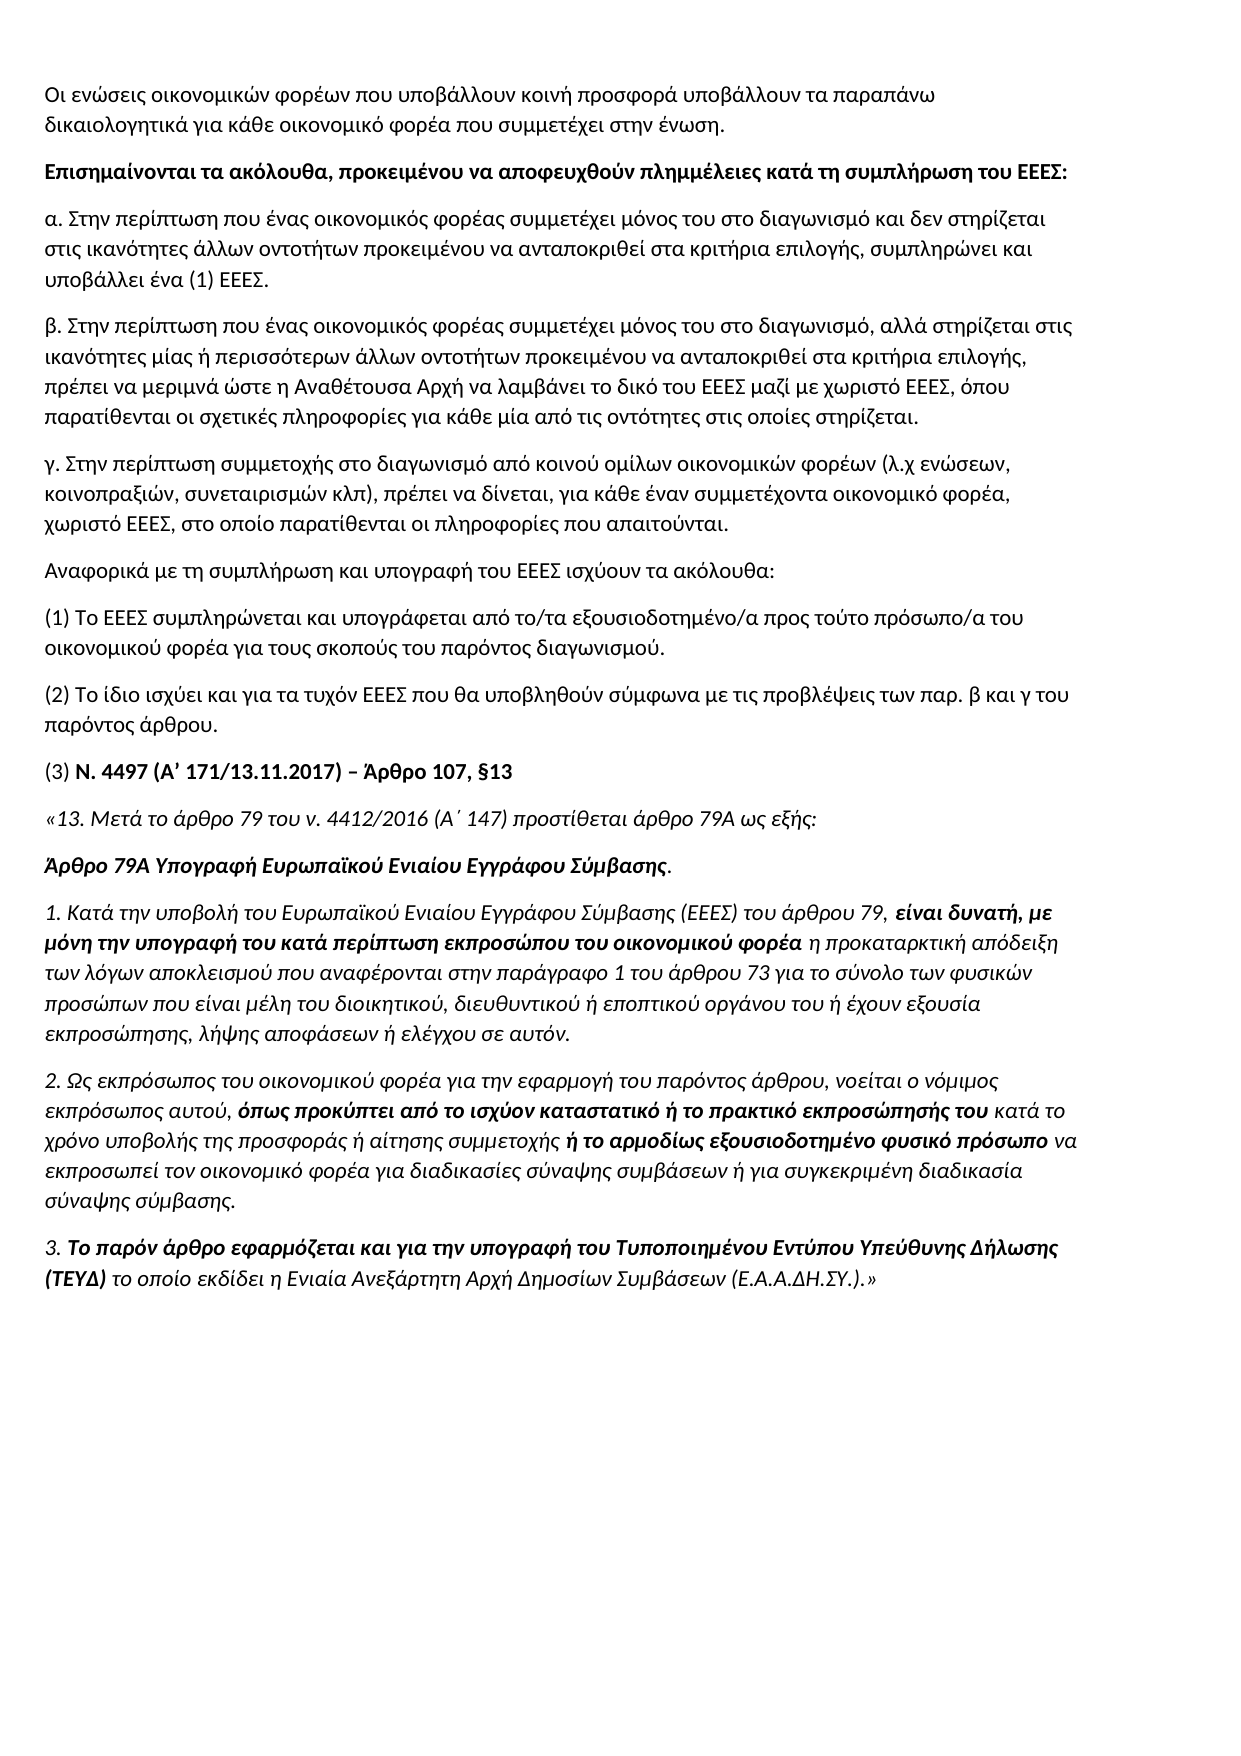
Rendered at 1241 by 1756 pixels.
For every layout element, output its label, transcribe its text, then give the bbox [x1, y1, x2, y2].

text 3. Το παρόν άρθρο εφαρμόζεται και για την υπογραφή του Τυποποιημένου Εντύπου Υπεύθυνης Δήλωσης (ΤΕΥΔ) το οποίο εκδίδει η Ενιαία Ανεξάρτητη Αρχή Δημοσίων Συμβάσεων (Ε.Α.Α.ΔΗ.ΣΥ.).» [44, 1233, 1078, 1292]
text (1) To ΕΕΕΣ συμπληρώνεται και υπογράφεται από το/τα εξουσιοδοτημένο/α προς τούτο πρόσωπο/α του οικονομικού φορέα για τους σκοπούς του παρόντος διαγωνισμού. [44, 603, 1078, 661]
text 1. Κατά την υποβολή του Ευρωπαϊκού Ενιαίου Εγγράφου Σύμβασης (ΕΕΕΣ) του άρθρου 79, είναι δυνατή, με μόνη την υπογραφή του κατά περίπτωση εκπροσώπου του οικονομικού φορέα η προκαταρκτική απόδειξη των λόγων αποκλεισμού που αναφέρονται στην παράγραφο 1 του άρθρου 73 για το σύνολο των φυσικών προσώπων που είναι μέλη του διοικητικού, διευθυντικού ή εποπτικού οργάνου του ή έχουν εξουσία εκπροσώπησης, λήψης αποφάσεων ή ελέγχου σε αυτόν. [44, 898, 1078, 1047]
text 2. Ως εκπρόσωπος του οικονομικού φορέα για την εφαρμογή του παρόντος άρθρου, νοείται ο νόμιμος εκπρόσωπος αυτού, όπως προκύπτει από το ισχύον καταστατικό ή το πρακτικό εκπροσώπησής του κατά το χρόνο υποβολής της προσφοράς ή αίτησης συμμετοχής ή το αρμοδίως εξουσιοδοτημένο φυσικό πρόσωπο να εκπροσωπεί τον οικονομικό φορέα για διαδικασίες σύναψης συμβάσεων ή για συγκεκριμένη διαδικασία σύναψης σύμβασης. [44, 1066, 1078, 1214]
text Άρθρο 79Α Υπογραφή Ευρωπαϊκού Ενιαίου Εγγράφου Σύμβασης. [44, 851, 1078, 879]
text Αναφορικά με τη συμπλήρωση και υπογραφή του ΕΕΕΣ ισχύουν τα ακόλουθα: [44, 556, 1078, 584]
text Οι ενώσεις οικονομικών φορέων που υποβάλλουν κοινή προσφορά υποβάλλουν τα παραπάνω δικαιολογητικά για κάθε οικονομικό φορέα που συμμετέχει στην ένωση. [44, 80, 1078, 138]
text β. Στην περίπτωση που ένας οικονομικός φορέας συμμετέχει μόνος του στο διαγωνισμό, αλλά στηρίζεται στις ικανότητες μίας ή περισσότερων άλλων οντοτήτων προκειμένου να ανταποκριθεί στα κριτήρια επιλογής, πρέπει να μεριμνά ώστε η Αναθέτουσα Αρχή να λαμβάνει το δικό του ΕΕΕΣ μαζί με χωριστό ΕΕΕΣ, όπου παρατίθενται οι σχετικές πληροφορίες για κάθε μία από τις οντότητες στις οποίες στηρίζεται. [44, 312, 1078, 430]
text α. Στην περίπτωση που ένας οικονομικός φορέας συμμετέχει μόνος του στο διαγωνισμό και δεν στηρίζεται στις ικανότητες άλλων οντοτήτων προκειμένου να ανταποκριθεί στα κριτήρια επιλογής, συμπληρώνει και υποβάλλει ένα (1) ΕΕΕΣ. [44, 204, 1078, 293]
text Επισημαίνονται τα ακόλουθα, προκειμένου να αποφευχθούν πλημμέλειες κατά τη συμπλήρωση του ΕΕΕΣ: [44, 157, 1078, 185]
text γ. Στην περίπτωση συμμετοχής στο διαγωνισμό από κοινού ομίλων οικονομικών φορέων (λ.χ ενώσεων, κοινοπραξιών, συνεταιρισμών κλπ), πρέπει να δίνεται, για κάθε έναν συμμετέχοντα οικονομικό φορέα, χωριστό ΕΕΕΣ, στο οποίο παρατίθενται οι πληροφορίες που απαιτούνται. [44, 449, 1078, 537]
text (2) Το ίδιο ισχύει και για τα τυχόν ΕΕΕΣ που θα υποβληθούν σύμφωνα με τις προβλέψεις των παρ. β και γ του παρόντος άρθρου. [44, 680, 1078, 738]
text «13. Μετά το άρθρο 79 του ν. 4412/2016 (Α΄ 147) προστίθεται άρθρο 79Α ως εξής: [44, 804, 1078, 832]
text (3) Ν. 4497 (Α’ 171/13.11.2017) – Άρθρο 107, §13 [44, 757, 1078, 785]
